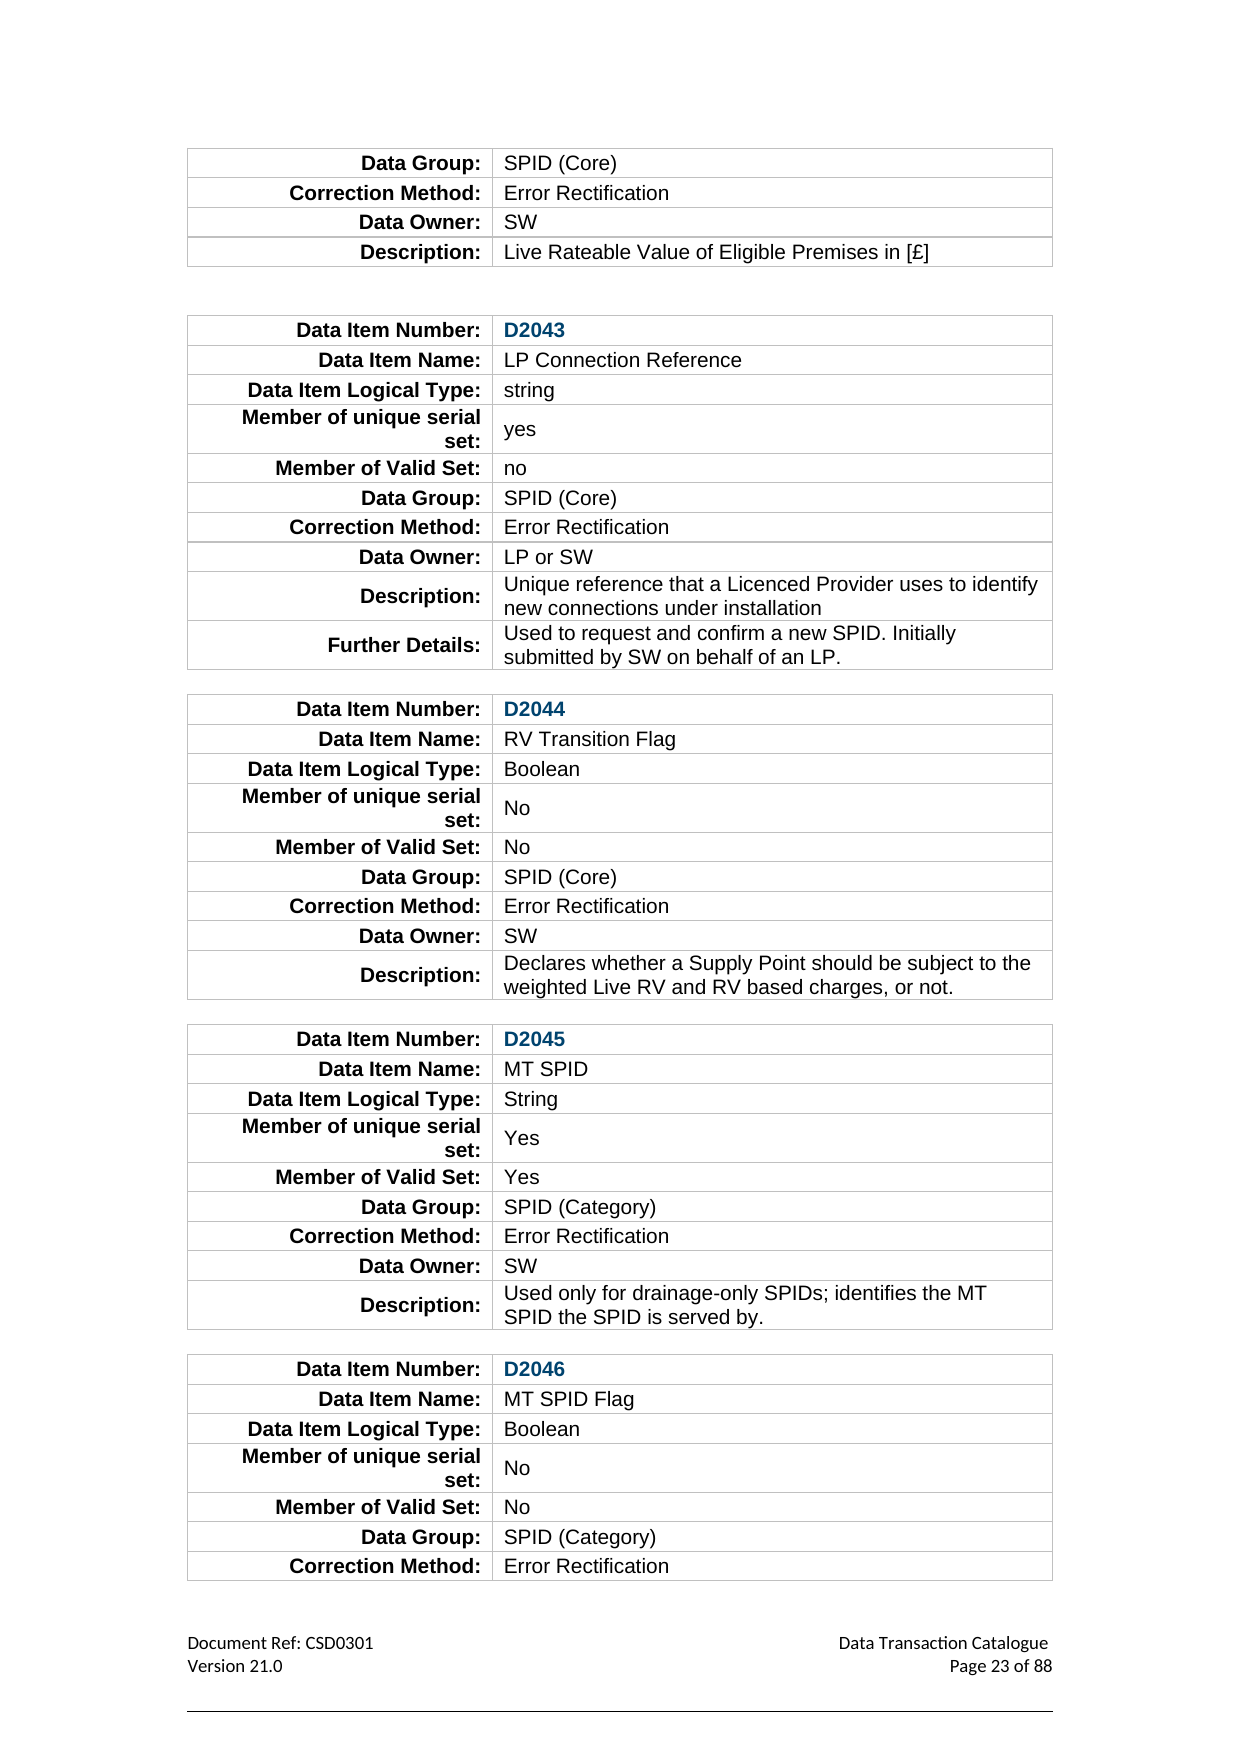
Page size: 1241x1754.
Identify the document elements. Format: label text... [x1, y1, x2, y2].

table_cell No [493, 1444, 1052, 1492]
table_cell Error Rectification [493, 1552, 1052, 1580]
table_cell Description: [188, 1281, 492, 1329]
table_cell Correction Method: [188, 1222, 492, 1250]
table_cell Data Item Name: [188, 1385, 492, 1413]
table_cell SPID (Core) [493, 149, 1052, 177]
table_cell Data Owner: [188, 208, 492, 236]
table_cell Data Item Logical Type: [188, 1414, 492, 1443]
table_cell Data Owner: [188, 543, 492, 571]
table_cell Data Item Name: [188, 346, 492, 374]
table_cell SPID (Core) [493, 862, 1052, 891]
table_cell Correction Method: [188, 1552, 492, 1580]
table_header D2044 [493, 695, 1052, 723]
table_cell Data Item Logical Type: [188, 754, 492, 783]
table_cell Data Group: [188, 483, 492, 512]
table_header Data Item Number: [188, 316, 492, 344]
table_cell Member of Valid Set: [188, 833, 492, 861]
table_cell No [493, 833, 1052, 861]
table_cell Error Rectification [493, 892, 1052, 920]
table_cell Unique reference that a Licenced Provider uses to identify new connections under installation [493, 572, 1052, 620]
table_cell LP or SW [493, 543, 1052, 571]
table_cell string [493, 375, 1052, 404]
table_cell Further Details: [188, 621, 492, 669]
table_cell Data Owner: [188, 921, 492, 950]
table_cell SW [493, 208, 1052, 236]
table_header D2045 [493, 1025, 1052, 1053]
table_cell SPID (Category) [493, 1522, 1052, 1551]
table_header Data Item Number: [188, 695, 492, 723]
table_cell Boolean [493, 1414, 1052, 1443]
table_cell Member of unique serial set: [188, 784, 492, 832]
table_cell SPID (Core) [493, 483, 1052, 512]
table_cell SW [493, 921, 1052, 950]
table_cell Correction Method: [188, 892, 492, 920]
table_cell Used to request and confirm a new SPID. Initially submitted by SW on behalf of an LP. [493, 621, 1052, 669]
table_cell No [493, 784, 1052, 832]
table_cell Description: [188, 238, 492, 266]
table_cell Member of unique serial set: [188, 1114, 492, 1162]
table_cell Error Rectification [493, 178, 1052, 207]
table_cell Data Owner: [188, 1251, 492, 1280]
table_header D2046 [493, 1355, 1052, 1383]
table_cell Data Group: [188, 1192, 492, 1221]
table_cell Member of Valid Set: [188, 454, 492, 482]
table_cell SW [493, 1251, 1052, 1280]
table_cell Data Item Name: [188, 725, 492, 753]
table_cell Used only for drainage-only SPIDs; identifies the MT SPID the SPID is served by. [493, 1281, 1052, 1329]
table_cell Member of unique serial set: [188, 1444, 492, 1492]
table_cell Declares whether a Supply Point should be subject to the weighted Live RV and RV based charges, or not. [493, 951, 1052, 999]
table_cell Error Rectification [493, 513, 1052, 541]
table_cell Boolean [493, 754, 1052, 783]
table_cell Data Item Logical Type: [188, 375, 492, 404]
table_cell Data Group: [188, 862, 492, 891]
table_header Data Item Number: [188, 1025, 492, 1053]
table_cell Member of unique serial set: [188, 405, 492, 453]
table_cell MT SPID Flag [493, 1385, 1052, 1413]
table_cell Description: [188, 951, 492, 999]
table_cell Data Group: [188, 1522, 492, 1551]
table_cell Data Item Name: [188, 1055, 492, 1083]
table_cell Correction Method: [188, 513, 492, 541]
table_cell String [493, 1084, 1052, 1113]
table_header D2043 [493, 316, 1052, 344]
table_cell LP Connection Reference [493, 346, 1052, 374]
table_cell Member of Valid Set: [188, 1493, 492, 1521]
table_cell Data Group: [188, 149, 492, 177]
table_cell RV Transition Flag [493, 725, 1052, 753]
table_cell Yes [493, 1163, 1052, 1191]
table_cell Yes [493, 1114, 1052, 1162]
table_cell Data Item Logical Type: [188, 1084, 492, 1113]
table_cell Member of Valid Set: [188, 1163, 492, 1191]
table_cell Error Rectification [493, 1222, 1052, 1250]
table_cell MT SPID [493, 1055, 1052, 1083]
table_cell Correction Method: [188, 178, 492, 207]
table_header Data Item Number: [188, 1355, 492, 1383]
table_cell Description: [188, 572, 492, 620]
table_cell Live Rateable Value of Eligible Premises in [£] [493, 238, 1052, 266]
table_cell no [493, 454, 1052, 482]
table_cell SPID (Category) [493, 1192, 1052, 1221]
table_cell yes [493, 405, 1052, 453]
table_cell No [493, 1493, 1052, 1521]
